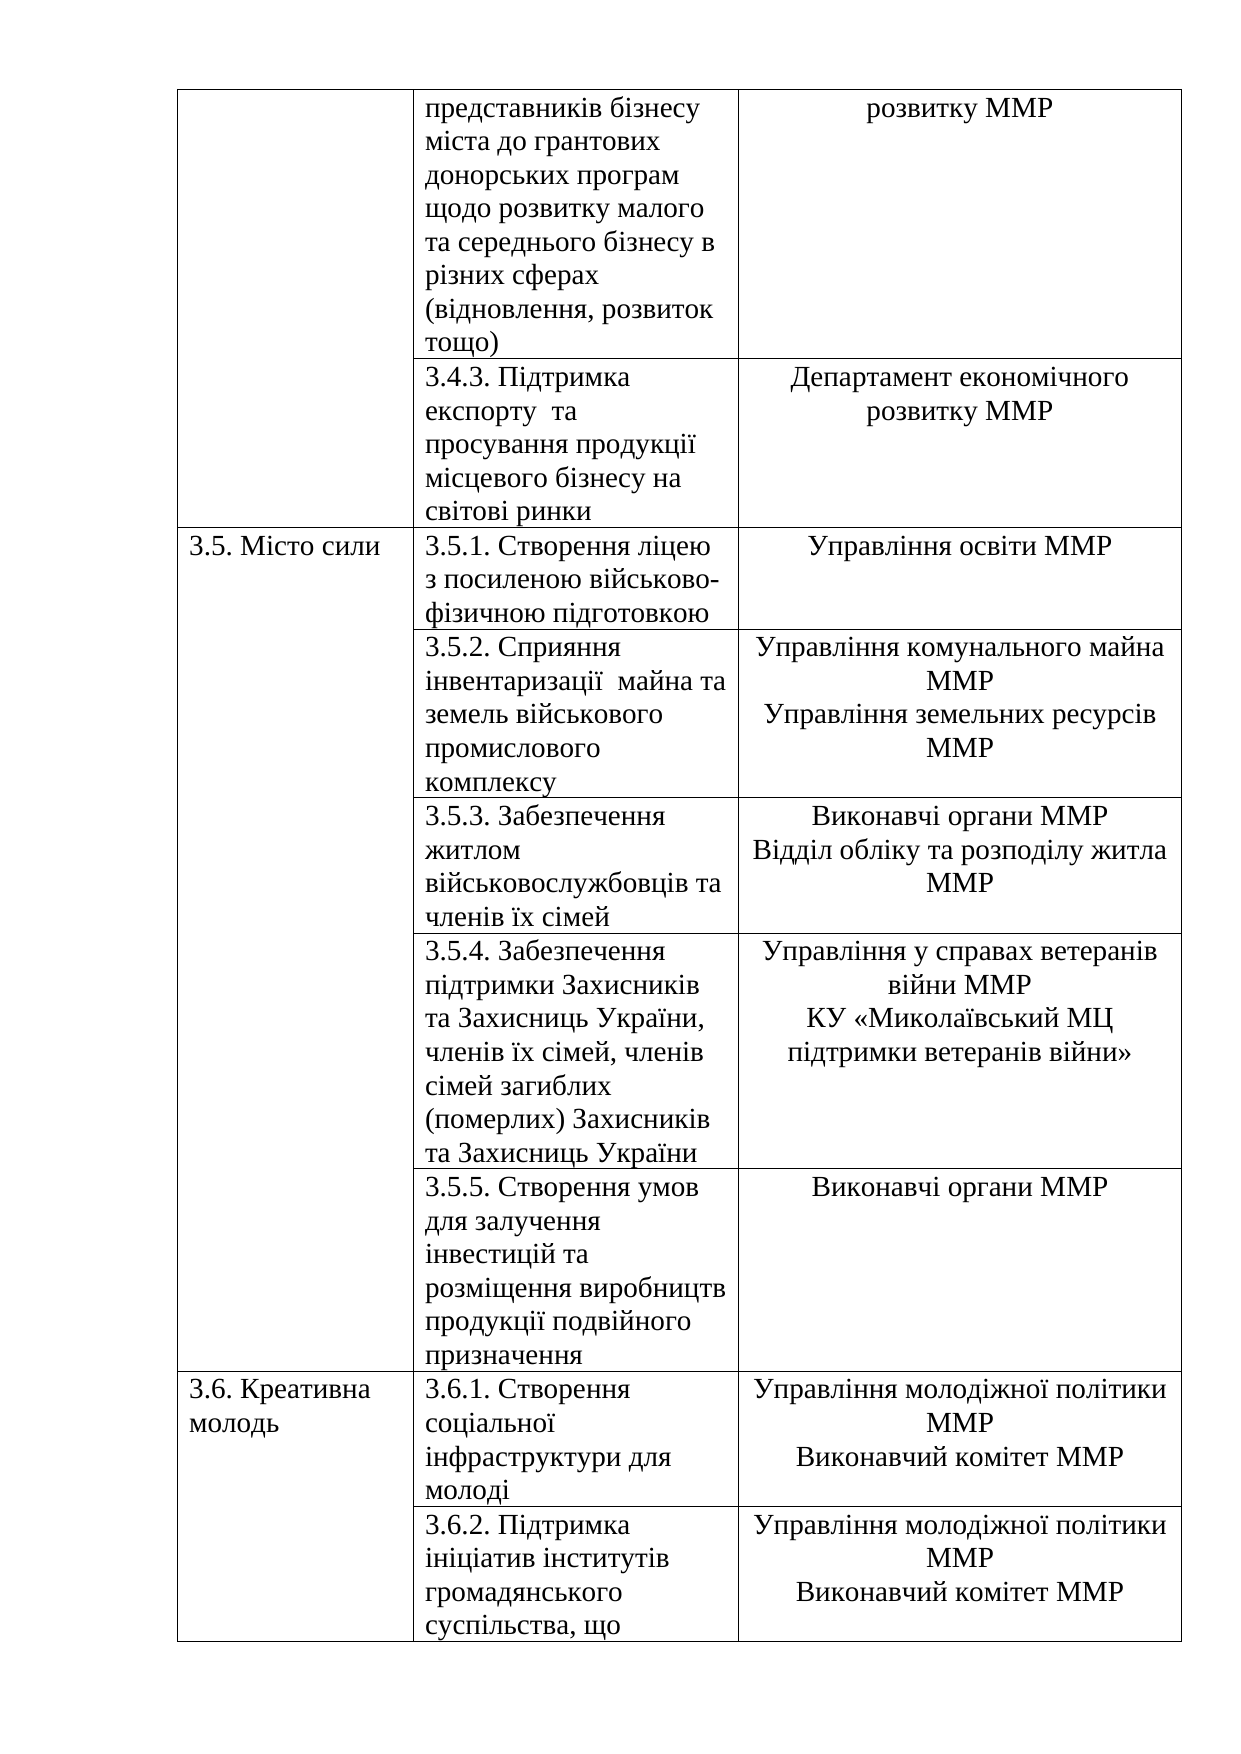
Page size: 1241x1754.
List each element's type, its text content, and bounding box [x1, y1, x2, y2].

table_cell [739, 90, 1181, 358]
table_cell 3.5.3. Забезпечення житлом військовослужбовців та членів їх сімей [414, 798, 738, 932]
table_cell 3.4.3. Підтримка експорту та просування продукції місцевого бізнесу на світові ринки [414, 359, 738, 527]
table_cell Управління комунального майна ММР Управління земельних ресурсів ММР [739, 630, 1181, 797]
table_cell 3.5.5. Створення умов для залучення інвестицій та розміщення виробництв продукції подвійного призначення [414, 1169, 738, 1371]
table_cell 3.5.2. Сприяння інвентаризації майна та земель військового промислового комплексу [414, 630, 738, 797]
table_cell Виконавчі органи ММР [739, 1169, 1181, 1371]
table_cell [414, 90, 738, 358]
table_cell Управління у справах ветеранів війни ММР КУ «Миколаївський МЦ підтримки ветеранів війни» [739, 934, 1181, 1168]
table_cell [414, 1507, 738, 1641]
table_cell Управління освіти ММР [739, 528, 1181, 628]
table_cell 3.5. Місто сили [178, 528, 413, 1371]
table_cell Департамент економічного розвитку ММР [739, 359, 1181, 527]
table_cell 3.5.4. Забезпечення підтримки Захисників та Захисниць України, членів їх сімей, членів сімей загиблих (померлих) Захисників та Захисниць України [414, 934, 738, 1168]
table_cell 3.6. Креативна молодь [178, 1372, 413, 1641]
table_cell Управління молодіжної політики ММР Виконавчий комітет ММР [739, 1372, 1181, 1506]
table_cell 3.5.1. Створення ліцею з посиленою військово-фізичною підготовкою [414, 528, 738, 628]
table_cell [739, 1507, 1181, 1641]
table_cell 3.6.1. Створення соціальної інфраструктури для молоді [414, 1372, 738, 1506]
table_cell Виконавчі органи ММР Відділ обліку та розподілу житла ММР [739, 798, 1181, 932]
